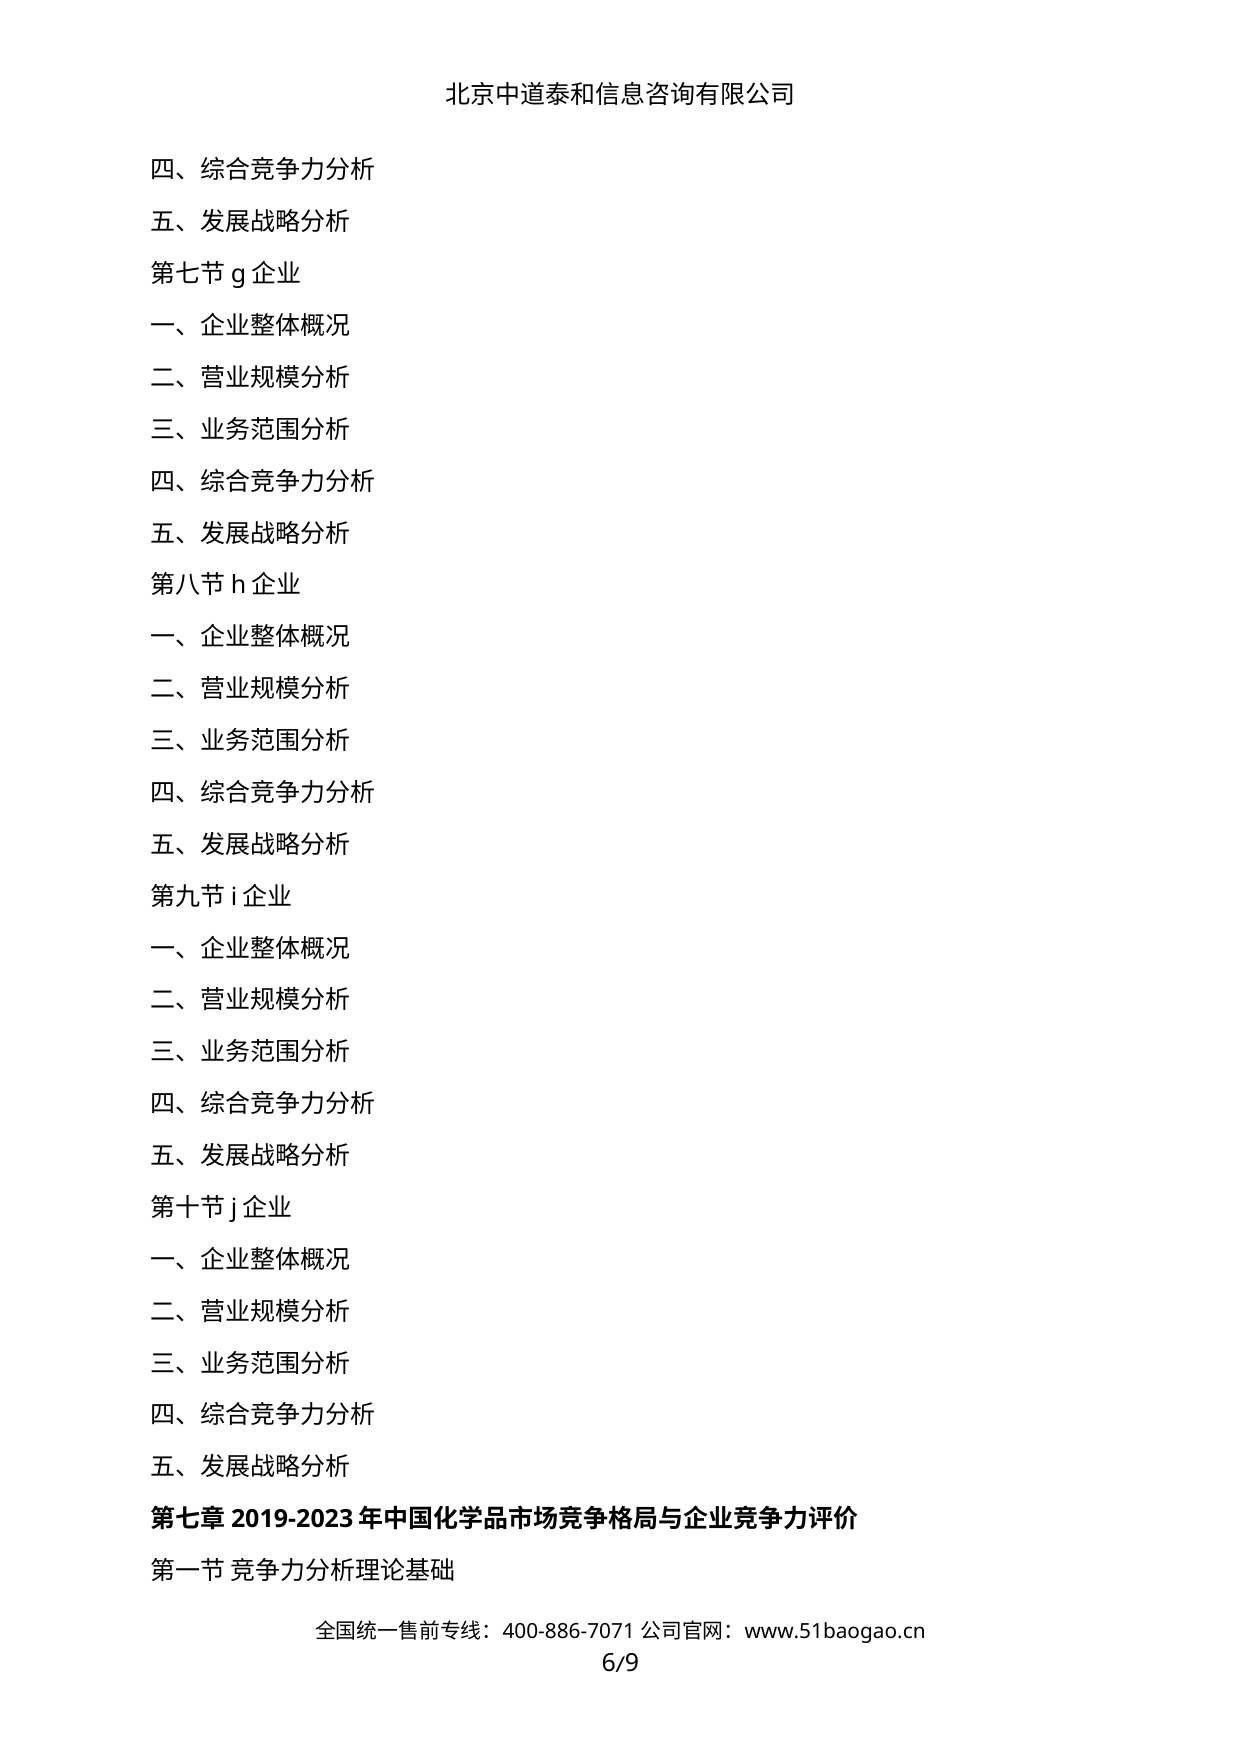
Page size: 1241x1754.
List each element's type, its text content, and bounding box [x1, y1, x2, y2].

text 四、综合竞争力分析 [150, 772, 1090, 809]
text 一、企业整体概况 [150, 617, 1090, 653]
text 四、综合竞争力分析 [150, 1084, 1090, 1120]
text 一、企业整体概况 [150, 306, 1090, 342]
text 第一节 竞争力分析理论基础 [150, 1551, 1090, 1587]
text 五、发展战略分析 [150, 513, 1090, 549]
text 三、业务范围分析 [150, 409, 1090, 446]
text 五、发展战略分析 [150, 1447, 1090, 1483]
text 第七章 2019-2023年中国化学品市场竞争格局与企业竞争力评价 [150, 1499, 1090, 1535]
text 三、业务范围分析 [150, 1032, 1090, 1068]
text 二、营业规模分析 [150, 980, 1090, 1016]
text 五、发展战略分析 [150, 1136, 1090, 1172]
text 五、发展战略分析 [150, 824, 1090, 861]
text 五、发展战略分析 [150, 202, 1090, 238]
text 三、业务范围分析 [150, 721, 1090, 757]
text 三、业务范围分析 [150, 1343, 1090, 1379]
text 四、综合竞争力分析 [150, 150, 1090, 186]
text 第九节 i企业 [150, 876, 1090, 912]
text 二、营业规模分析 [150, 357, 1090, 394]
text 二、营业规模分析 [150, 1291, 1090, 1327]
text 第八节 h企业 [150, 565, 1090, 601]
text 四、综合竞争力分析 [150, 461, 1090, 497]
text 第七节 g企业 [150, 254, 1090, 290]
text 一、企业整体概况 [150, 928, 1090, 964]
text 一、企业整体概况 [150, 1239, 1090, 1276]
text 第十节 j企业 [150, 1187, 1090, 1224]
text 二、营业规模分析 [150, 669, 1090, 705]
text 四、综合竞争力分析 [150, 1395, 1090, 1431]
